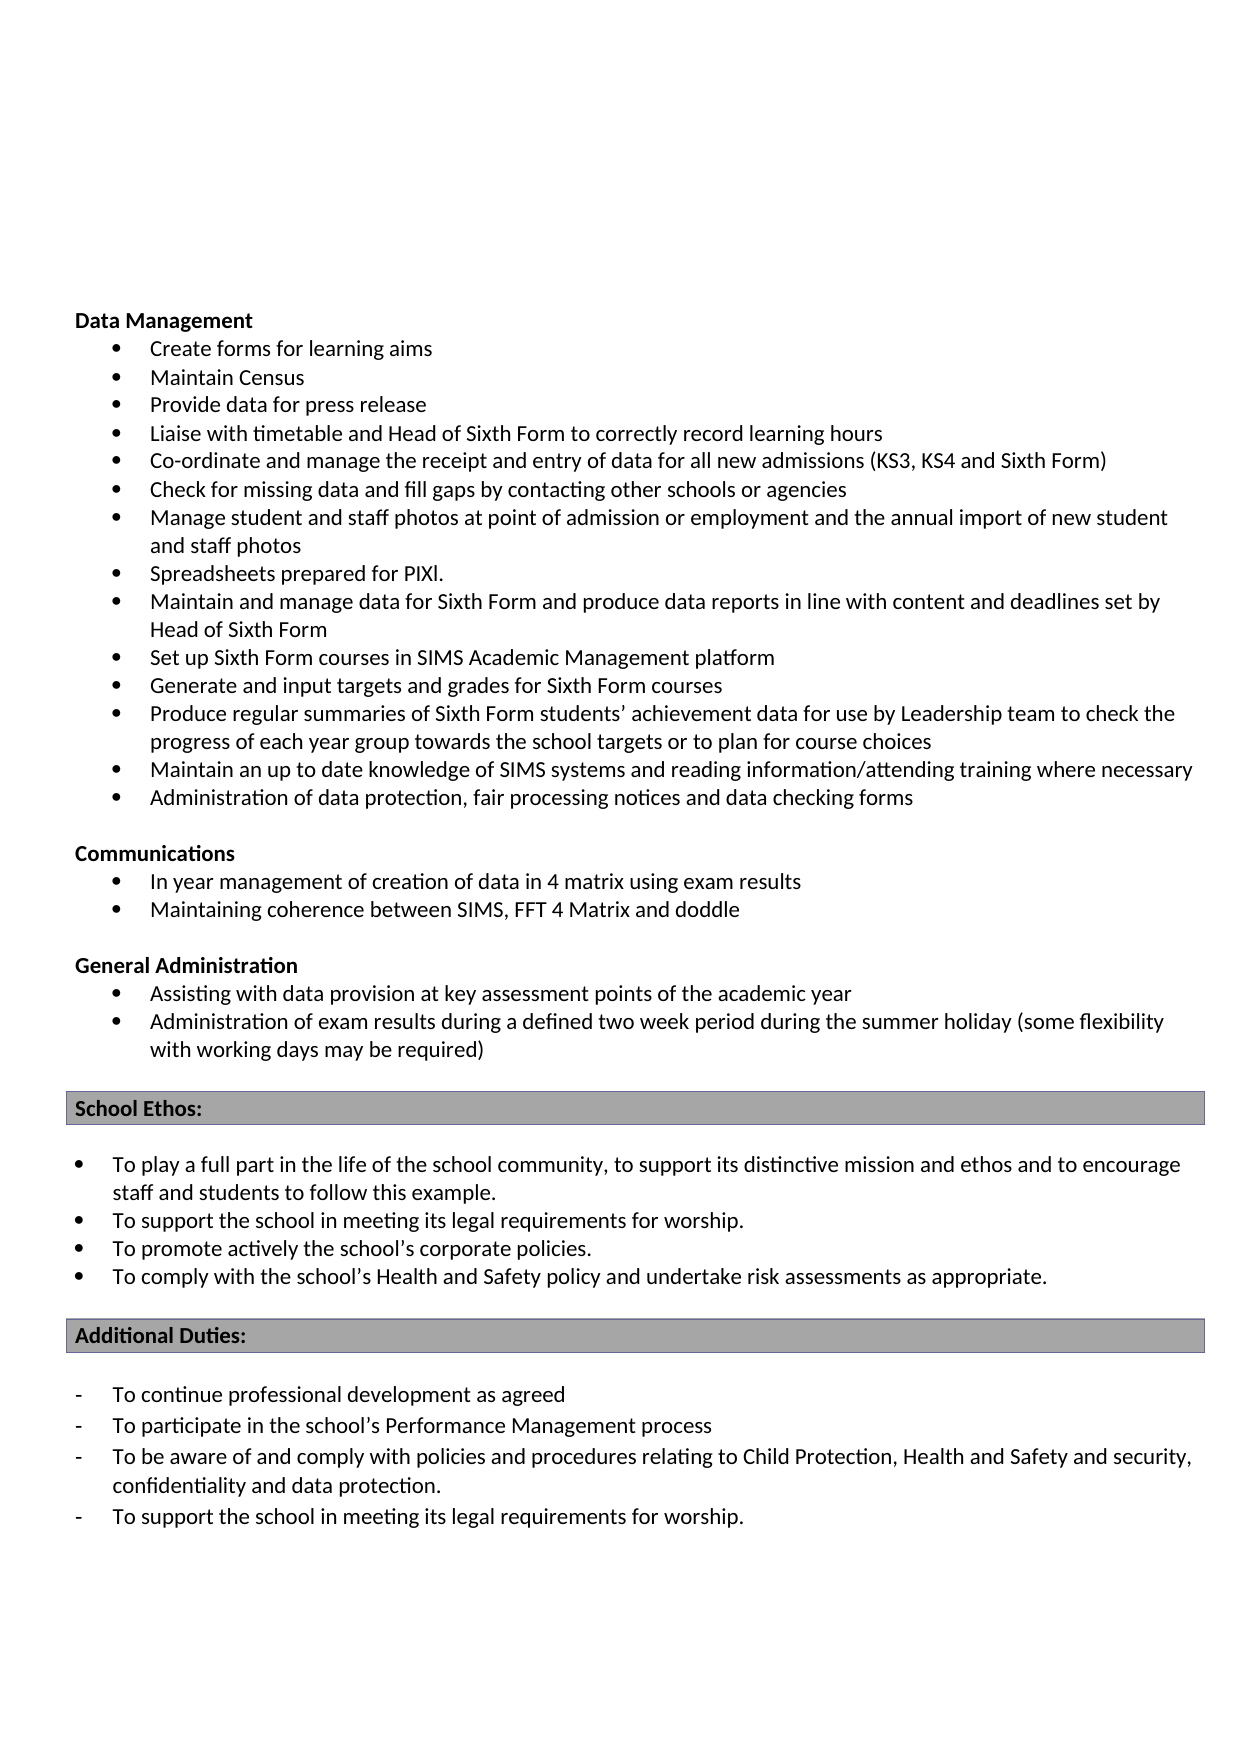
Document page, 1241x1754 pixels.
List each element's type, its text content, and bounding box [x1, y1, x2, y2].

list To participate in the school’s Performance Management process [75, 1409, 1196, 1440]
list Check for missing data and fill gaps by contacting other schools or agencies [112, 475, 1196, 503]
list Assisting with data provision at key assessment points of the academic year [112, 979, 1196, 1007]
list Maintaining coherence between SIMS, FFT 4 Matrix and doddle [112, 895, 1196, 923]
list To continue professional development as agreed [75, 1378, 1196, 1409]
list Co-ordinate and manage the receipt and entry of data for all new admissions (KS3, KS4 and Sixth Form) [112, 447, 1196, 475]
list Maintain Census [112, 363, 1196, 391]
list Maintain and manage data for Sixth Form and produce data reports in line with content and deadlines set by Head of Sixth Form [112, 587, 1196, 643]
list Produce regular summaries of Sixth Form students’ achievement data for use by Leadership team to check the progress of each year group towards the school targets or to plan for course choices [112, 699, 1196, 755]
list To support the school in meeting its legal requirements for worship. [75, 1499, 1196, 1531]
list Generate and input targets and grades for Sixth Form courses [112, 671, 1196, 699]
list To comply with the school’s Health and Safety policy and undertake risk assessments as appropriate. [75, 1262, 1196, 1291]
text Additional Duties: [67, 1320, 1204, 1352]
list To play a full part in the life of the school community, to support its distinctive mission and ethos and to encourage staff and students to follow this example. [75, 1150, 1196, 1206]
list Liaise with timetable and Head of Sixth Form to correctly record learning hours [112, 419, 1196, 447]
text School Ethos: [67, 1092, 1204, 1124]
list Create forms for learning aims [112, 334, 1196, 363]
list Provide data for press release [112, 391, 1196, 419]
list Manage student and staff photos at point of admission or employment and the annual import of new student and staff photos [112, 503, 1196, 559]
list Maintain an up to date knowledge of SIMS systems and reading information/attending training where necessary [112, 755, 1196, 783]
list To promote actively the school’s corporate policies. [75, 1234, 1196, 1262]
list Administration of exam results during a defined two week period during the summer holiday (some flexibility with working days may be required) [112, 1007, 1196, 1063]
text Communications [75, 839, 1196, 867]
list Administration of data protection, fair processing notices and data checking forms [112, 783, 1196, 811]
list To be aware of and comply with policies and procedures relating to Child Protection, Health and Safety and security, confidentiality and data protection. [75, 1440, 1196, 1499]
list Set up Sixth Form courses in SIMS Academic Management platform [112, 643, 1196, 671]
list Spreadsheets prepared for PIXl. [112, 559, 1196, 587]
list To support the school in meeting its legal requirements for worship. [75, 1206, 1196, 1234]
list In year management of creation of data in 4 matrix using exam results [112, 867, 1196, 895]
text General Administration [75, 951, 1196, 979]
text Data Management [75, 307, 1196, 334]
